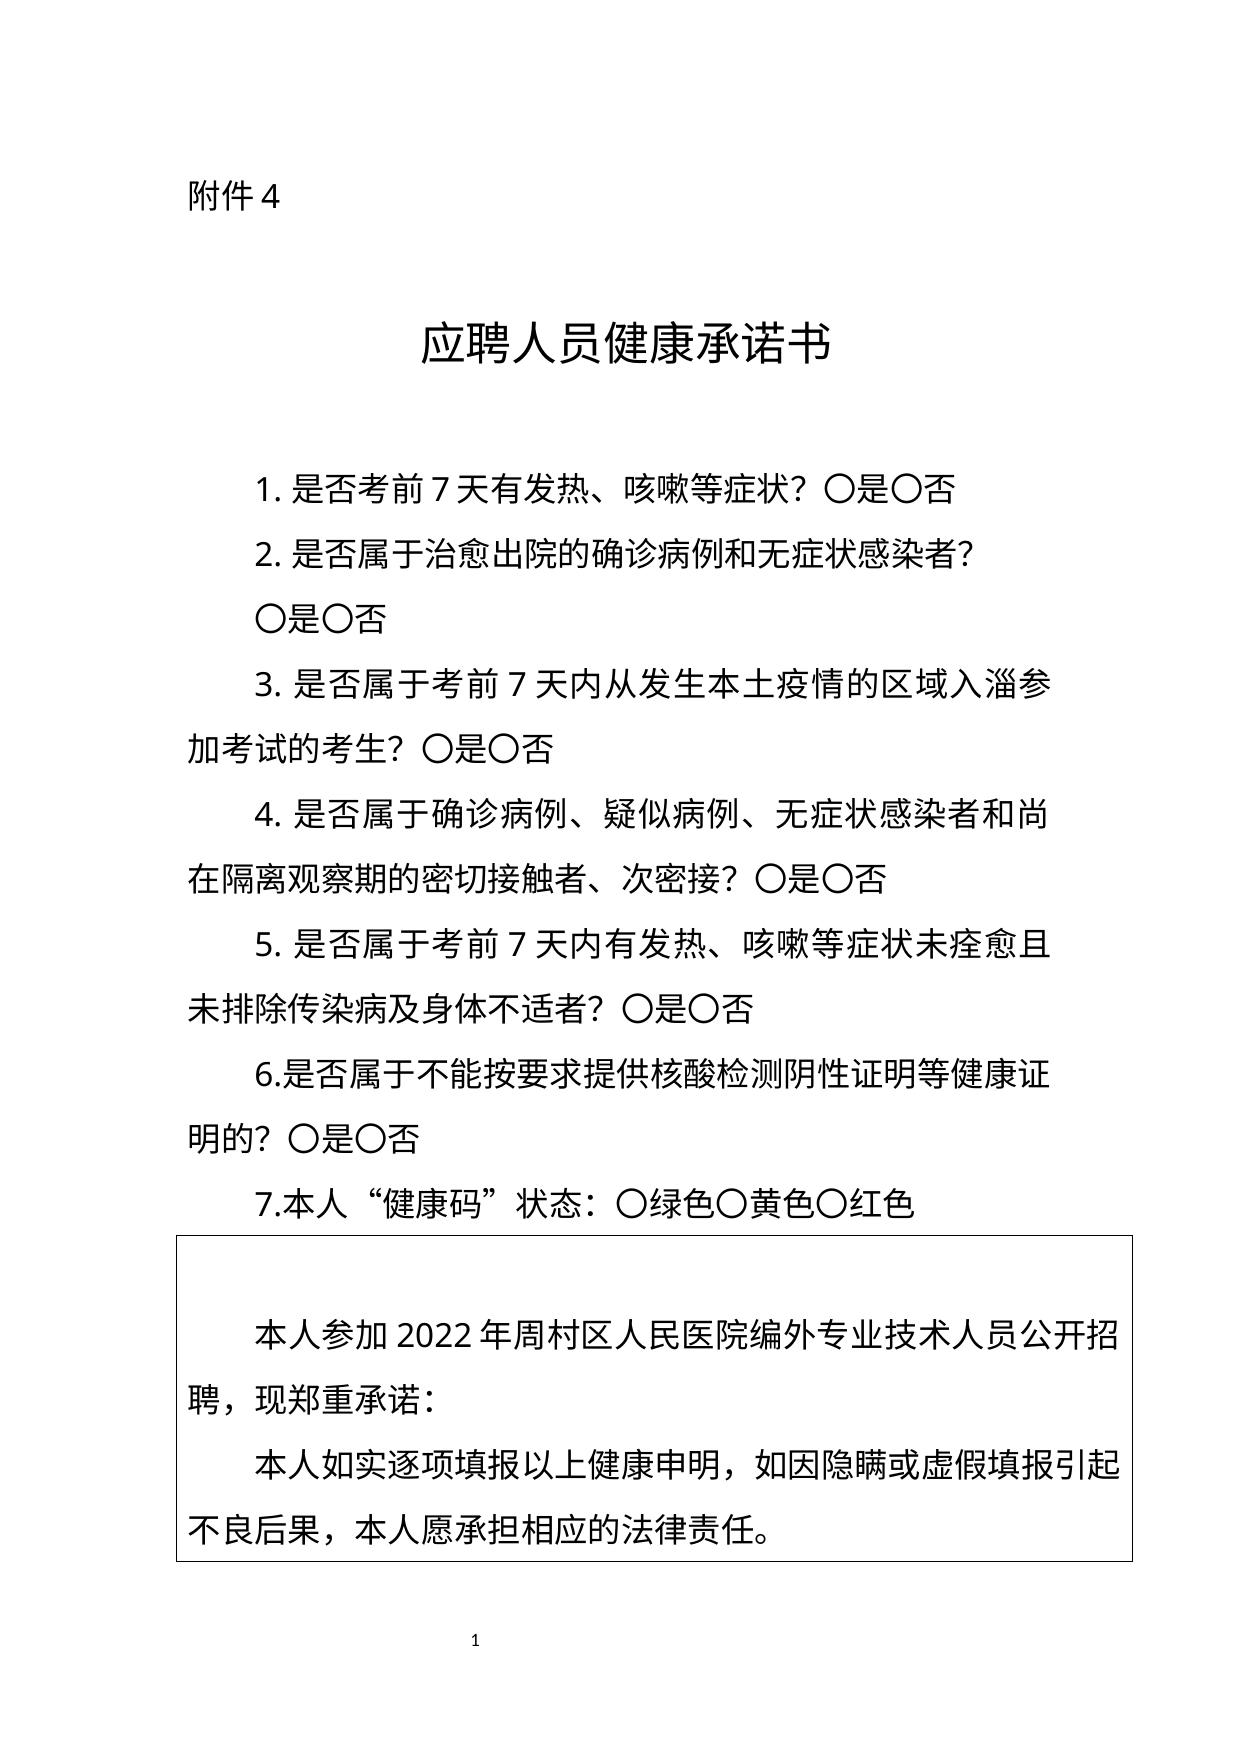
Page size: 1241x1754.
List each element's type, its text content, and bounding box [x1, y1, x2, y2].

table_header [177, 1236, 1132, 1561]
text 2. 是否属于治愈出院的确诊病例和无症状感染者？ [187, 519, 1053, 584]
text 附件4 [187, 162, 1053, 227]
text 6.是否属于不能按要求提供核酸检测阴性证明等健康证明的？〇是〇否 [187, 1039, 1053, 1169]
text 7.本人“健康码”状态：〇绿色〇黄色〇红色 [187, 1169, 1053, 1234]
text 〇是〇否 [187, 584, 1053, 649]
text 4. 是否属于确诊病例、疑似病例、无症状感染者和尚在隔离观察期的密切接触者、次密接？〇是〇否 [187, 779, 1053, 909]
text 3. 是否属于考前7天内从发生本土疫情的区域入淄参加考试的考生？〇是〇否 [187, 649, 1053, 779]
text 5. 是否属于考前7天内有发热、咳嗽等症状未痊愈且未排除传染病及身体不适者？〇是〇否 [187, 909, 1053, 1039]
text 应聘人员健康承诺书 [187, 292, 1053, 389]
text 1. 是否考前7天有发热、咳嗽等症状？〇是〇否 [187, 454, 1053, 519]
